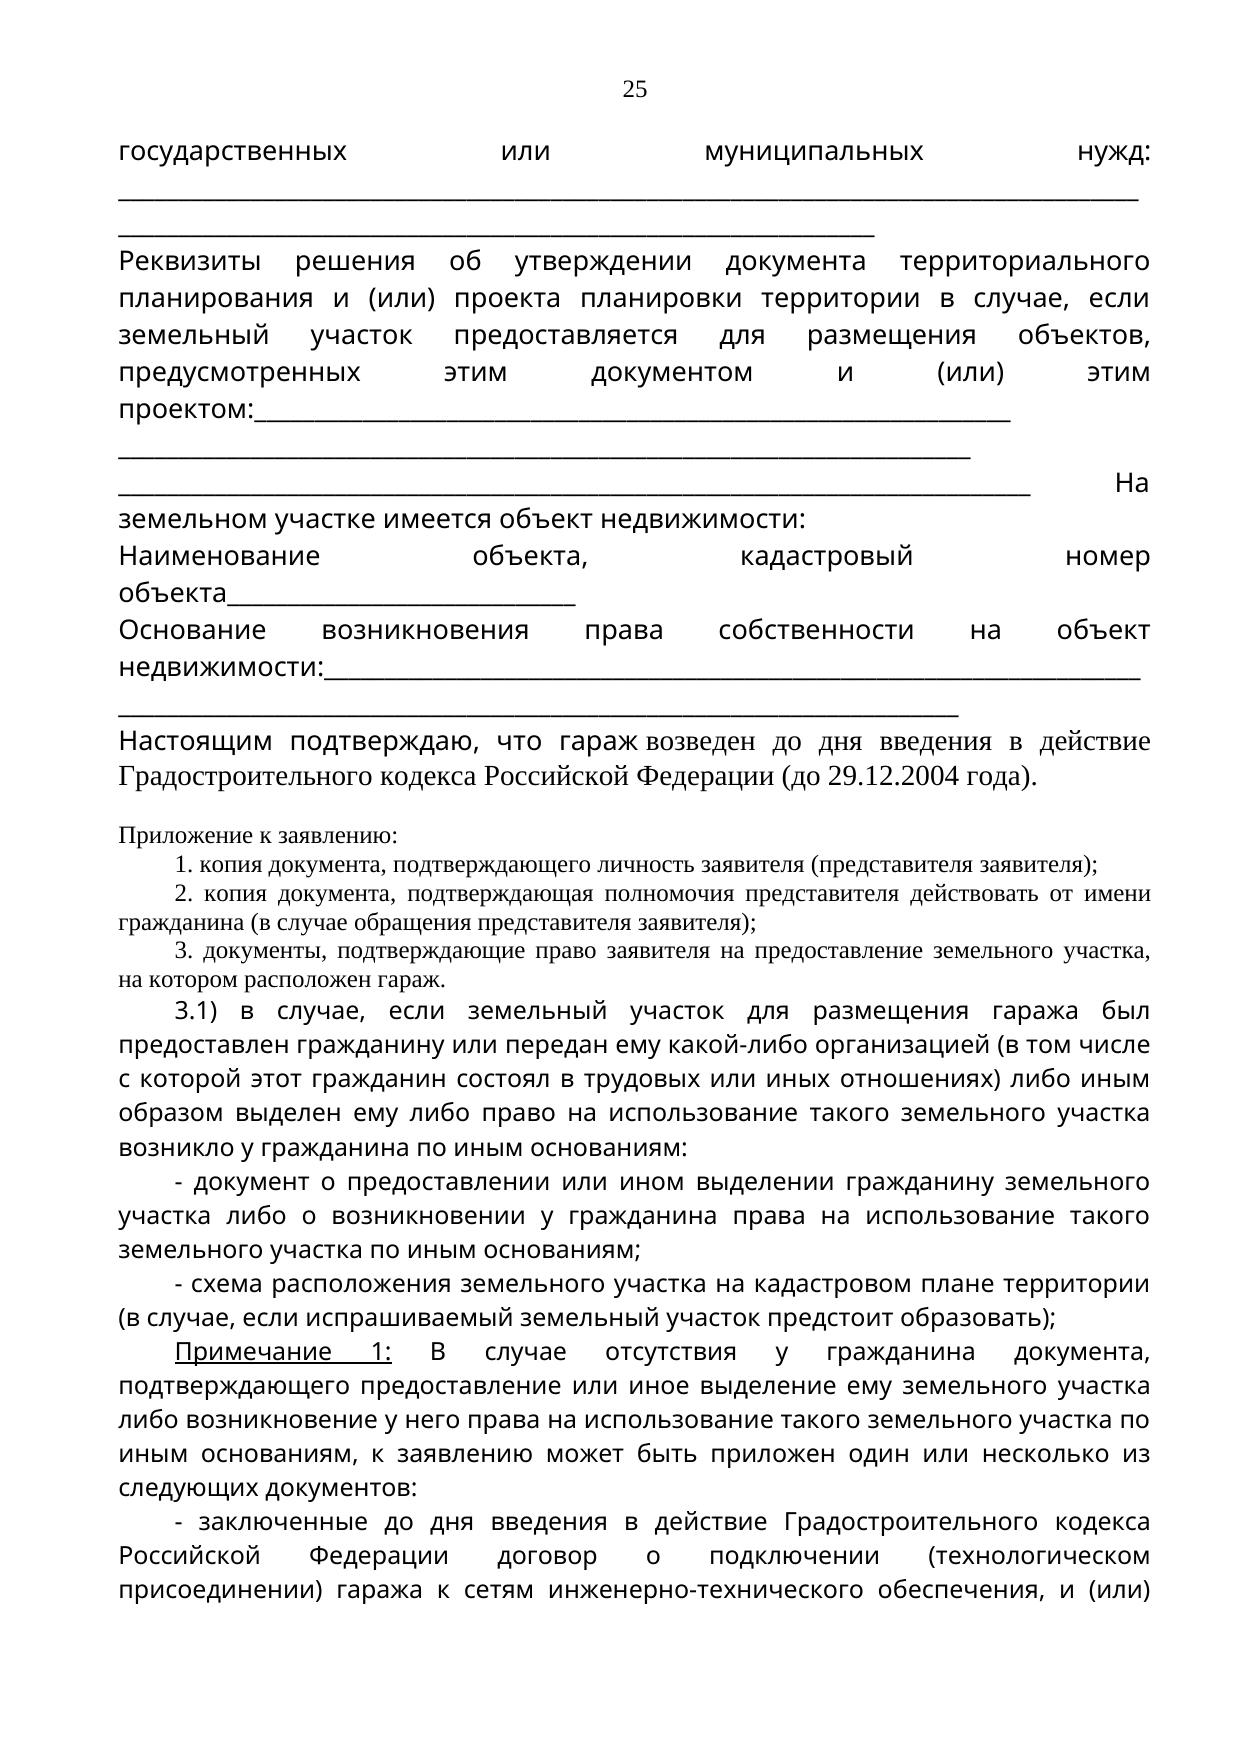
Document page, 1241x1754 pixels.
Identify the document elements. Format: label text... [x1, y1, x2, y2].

text 3. документы, подтверждающие право заявителя на предоставление земельного участка, на котором расположен гараж. [118, 935, 1152, 993]
text 2. копия документа, подтверждающая полномочия представителя действовать от имени гражданина (в случае обращения представителя заявителя); [118, 878, 1152, 935]
text Примечание 1: В случае отсутствия у гражданина документа, подтверждающего предоставление или иное выделение ему земельного участка либо возникновение у него права на использование такого земельного участка по иным основаниям, к заявлению может быть приложен один или несколько из следующих документов: [118, 1333, 1152, 1504]
text Наименование объекта, кадастровый номер объекта_____________________________ [118, 537, 1152, 611]
text Реквизиты решения об утверждении документа территориального планирования и (или) проекта планировки территории в случае, если земельный участок предоставляется для размещения объектов, предусмотренных этим документом и (или) этим проектом:_______________________________________________________________ [118, 242, 1152, 426]
text Приложение к заявлению: [118, 820, 1152, 849]
text ____________________________________________________________________________ На земельном участке имеется объект недвижимости: [118, 463, 1152, 537]
text - документ о предоставлении или ином выделении гражданину земельного участка либо о возникновении у гражданина права на использование такого земельного участка по иным основаниям; [118, 1163, 1152, 1265]
text 3.1) в случае, если земельный участок для размещения гаража был предоставлен гражданину или передан ему какой-либо организацией (в том числе с которой этот гражданин состоял в трудовых или иных отношениях) либо иным образом выделен ему либо право на использование такого земельного участка возникло у гражданина по иным основаниям: [118, 993, 1152, 1163]
text _______________________________________________________________________ [118, 426, 1152, 463]
text Настоящим подтверждаю, что гараж возведен до дня введения в действие Градостроительного кодекса Российской Федерации (до 29.12.2004 года). [118, 721, 1152, 792]
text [118, 1504, 1152, 1606]
text Основание возникновения права собственности на объект недвижимости:__________________________________________________________________________________________________________________________________________ [118, 611, 1152, 721]
text - схема расположения земельного участка на кадастровом плане территории (в случае, если испрашиваемый земельный участок предстоит образовать); [118, 1265, 1152, 1333]
text 1. копия документа, подтверждающего личность заявителя (представителя заявителя); [118, 849, 1152, 878]
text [118, 131, 1152, 242]
